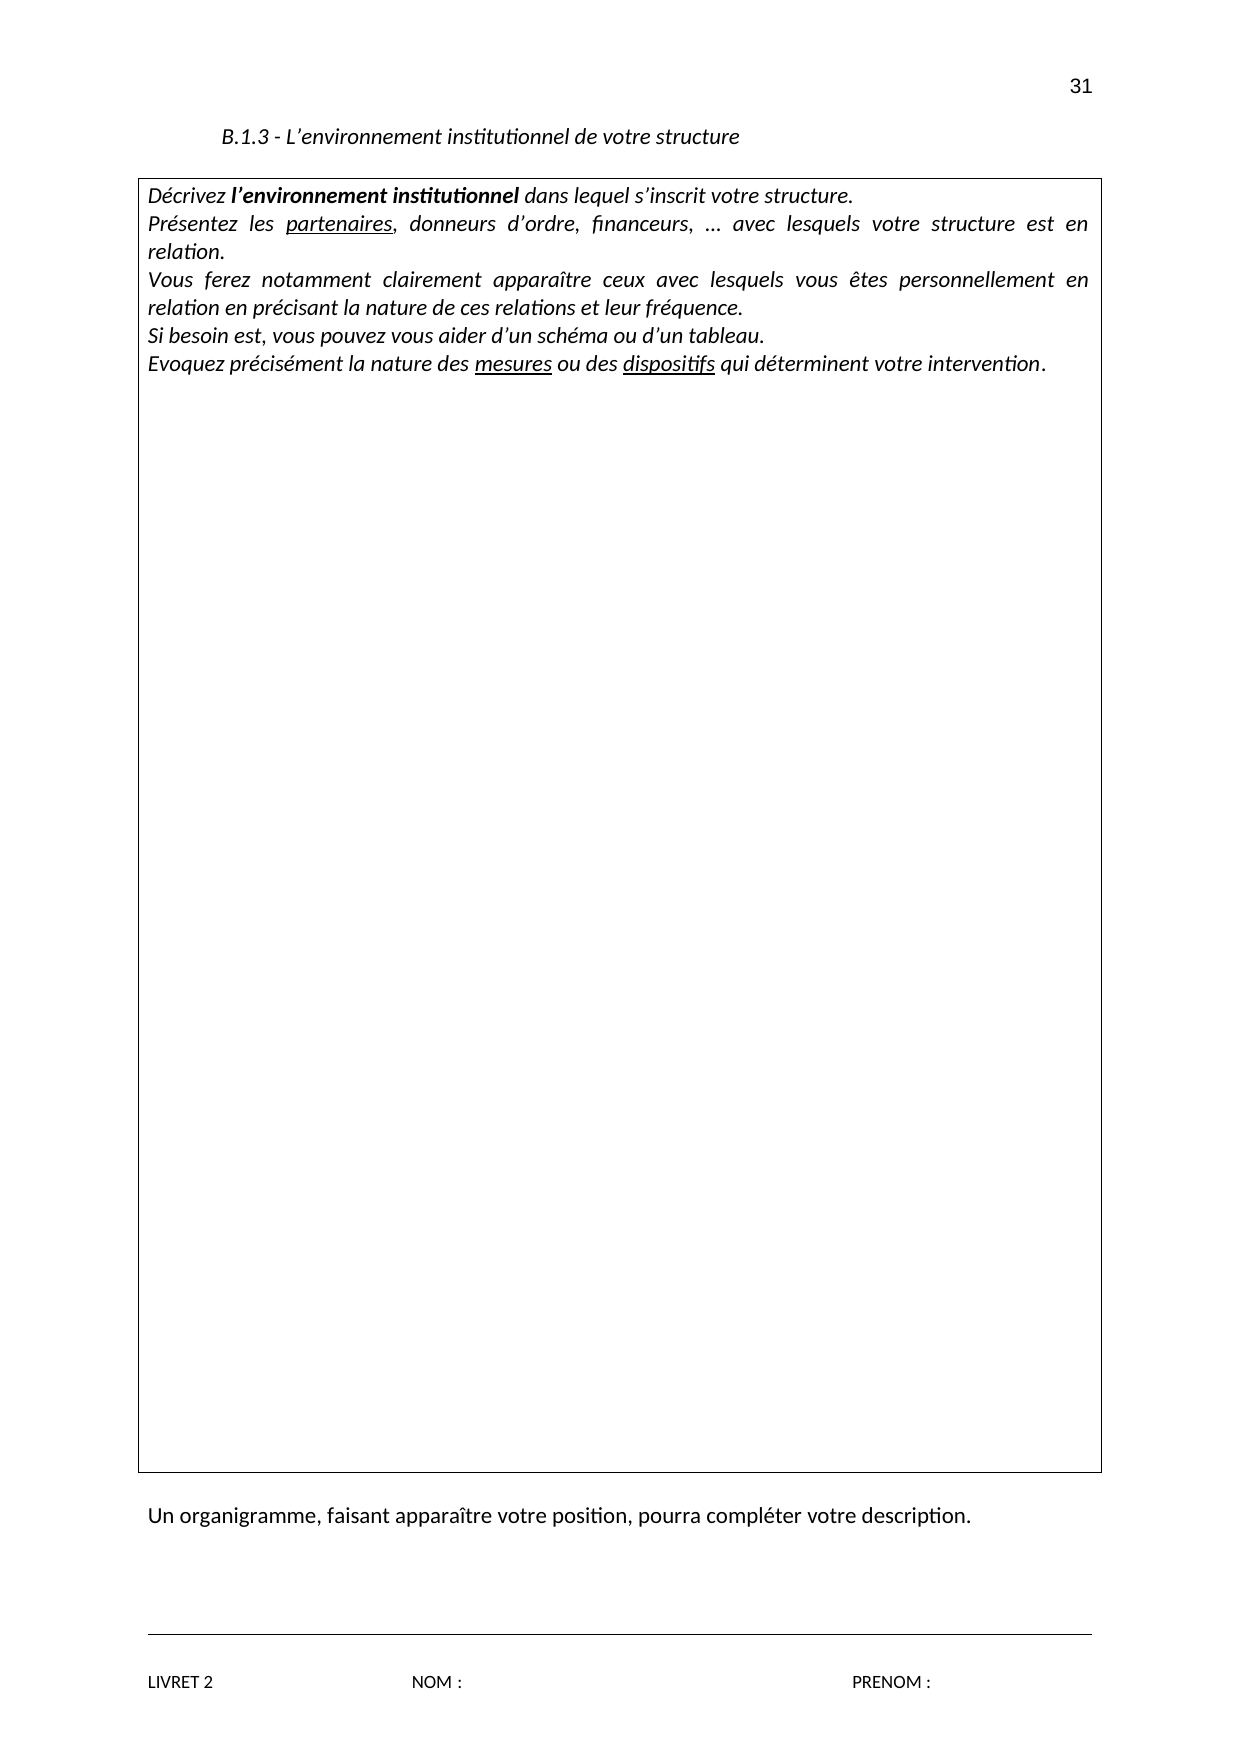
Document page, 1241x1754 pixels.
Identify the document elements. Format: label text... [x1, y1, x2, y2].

text B.1.3 - L’environnement institutionnel de votre structure [148, 122, 1092, 150]
text Un organigramme, faisant apparaître votre position, pourra compléter votre description. [148, 1501, 1092, 1529]
text Présentez les partenaires, donneurs d’ordre, financeurs, … avec lesquels votre structure est en relation. [148, 209, 1092, 265]
text Vous ferez notamment clairement apparaître ceux avec lesquels vous êtes personnellement en relation en précisant la nature de ces relations et leur fréquence. [148, 265, 1092, 321]
text Si besoin est, vous pouvez vous aider d’un schéma ou d’un tableau. [148, 321, 1092, 349]
text Evoquez précisément la nature des mesures ou des dispositifs qui déterminent votre intervention. [148, 349, 1092, 377]
text Décrivez l’environnement institutionnel dans lequel s’inscrit votre structure. [139, 179, 1101, 209]
